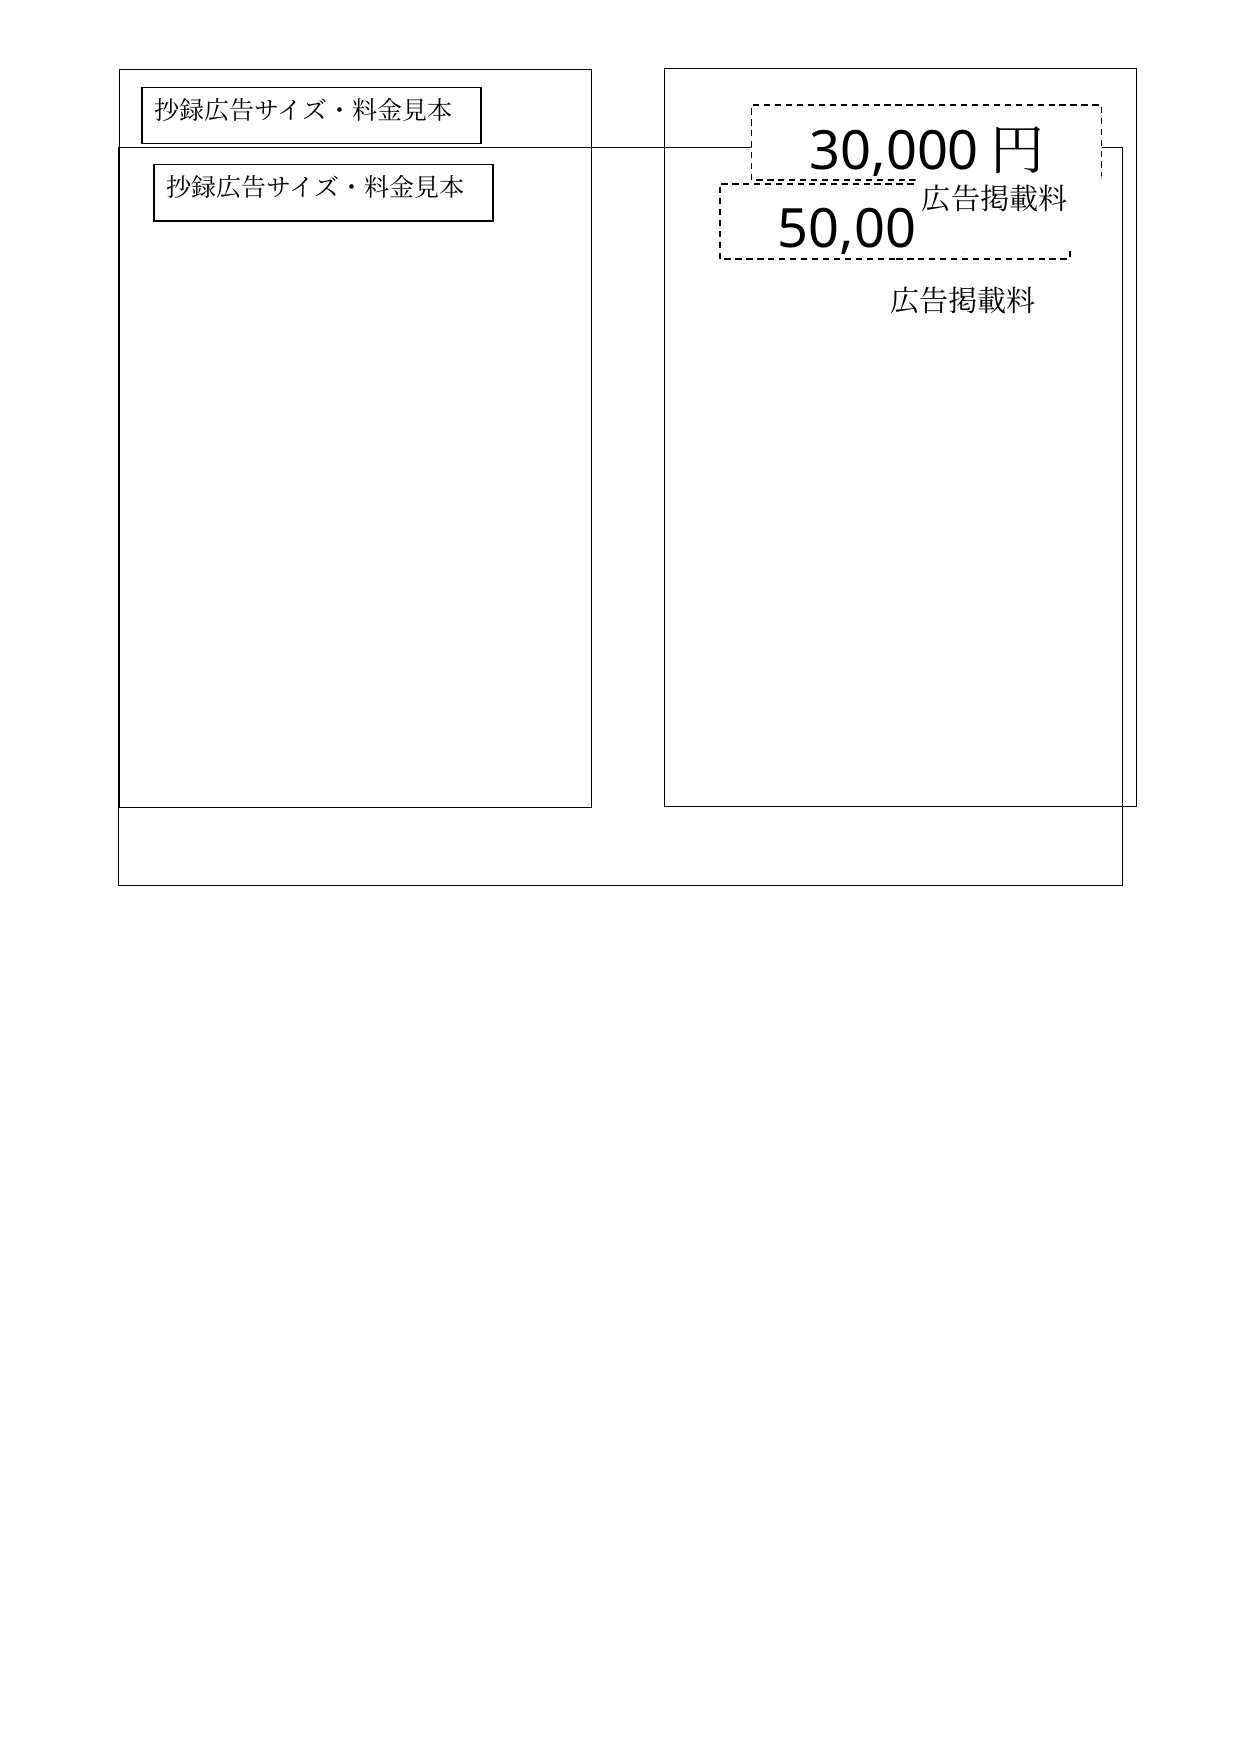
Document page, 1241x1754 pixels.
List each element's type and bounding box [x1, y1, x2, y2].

table_header [665, 69, 1136, 806]
table_header [119, 148, 1122, 885]
table_header [120, 70, 591, 807]
